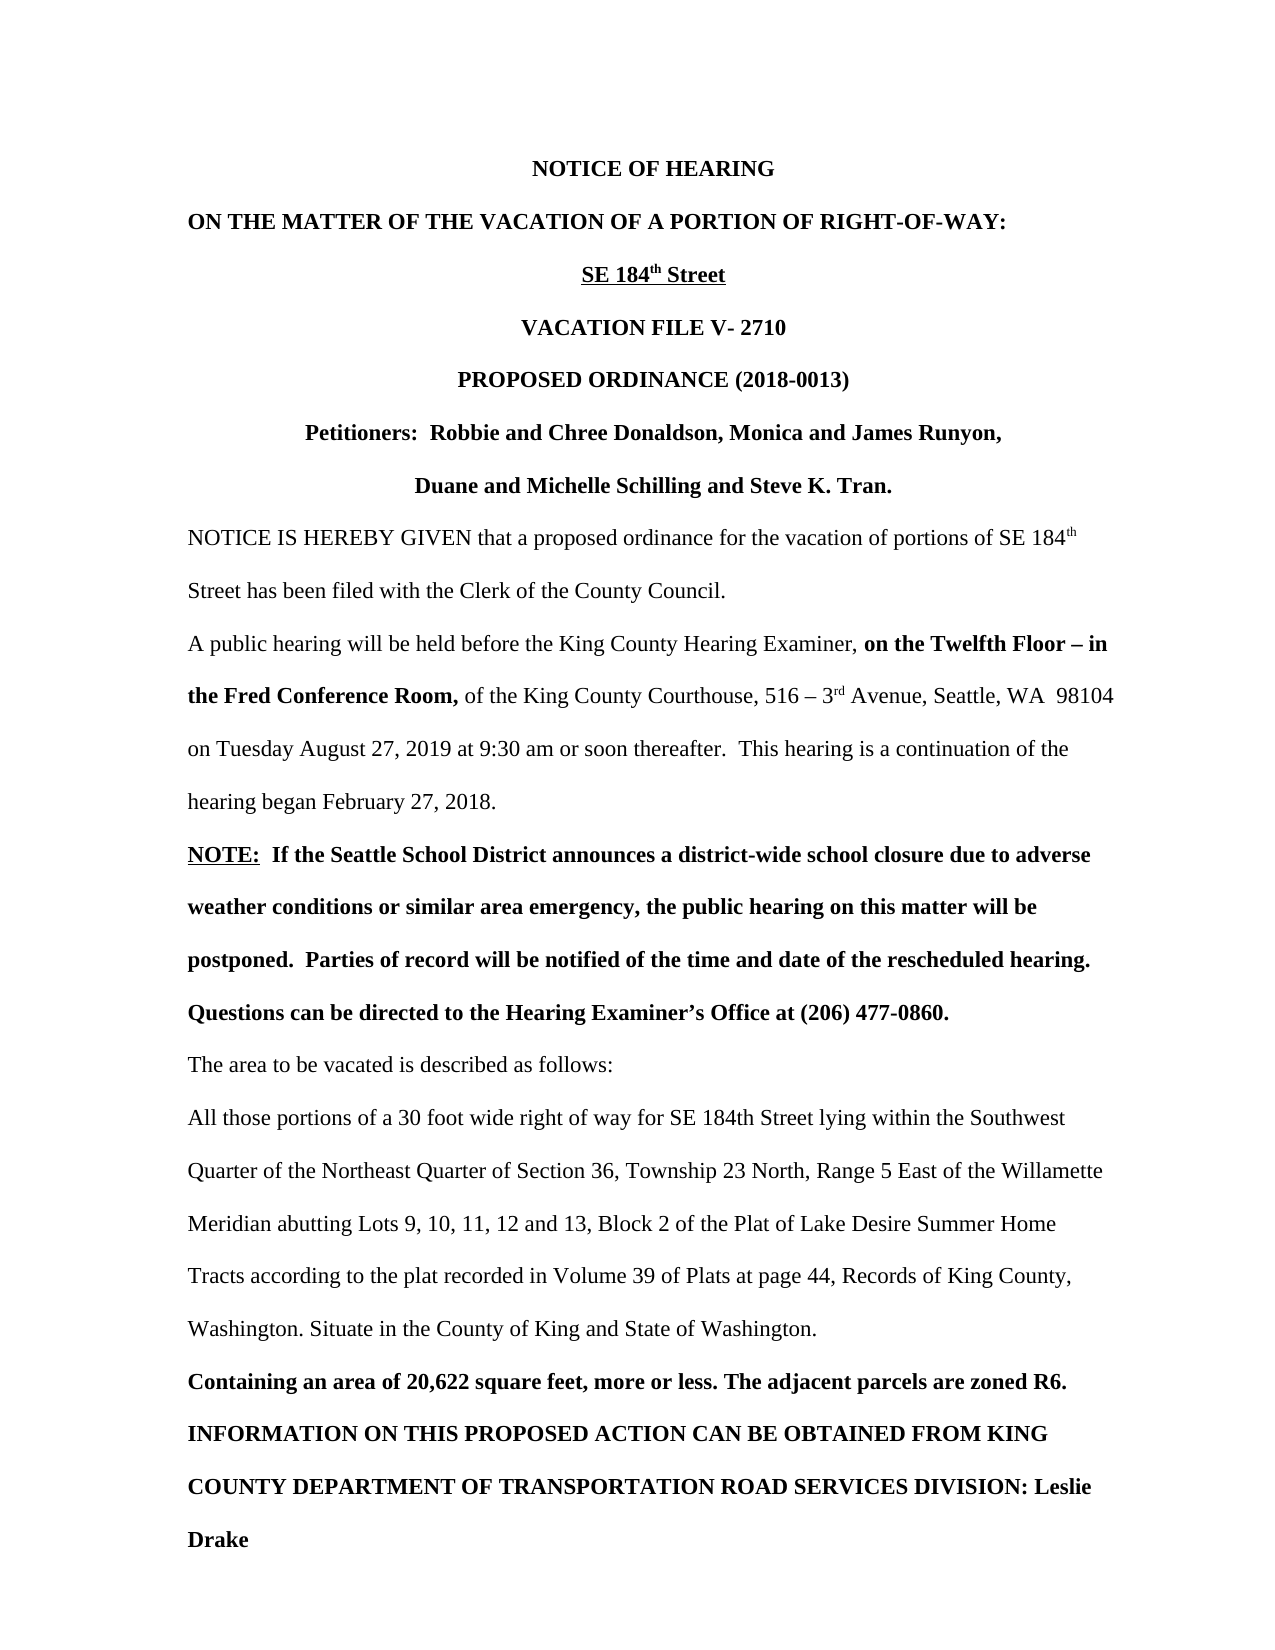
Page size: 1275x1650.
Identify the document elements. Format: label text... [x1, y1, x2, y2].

text INFORMATION ON THIS PROPOSED ACTION CAN BE OBTAINED FROM KING COUNTY DEPARTMENT OF TRANSPORTATION ROAD SERVICES DIVISION: Leslie Drake [187, 1420, 1119, 1552]
text NOTE: If the Seattle School District announces a district-wide school closure due to adverse weather conditions or similar area emergency, the public hearing on this matter will be postponed. Parties of record will be notified of the time and date of the rescheduled hearing. Questions can be directed to the Hearing Examiner’s Office at (206) 477-0860. [187, 841, 1119, 1025]
text All those portions of a 30 foot wide right of way for SE 184th Street lying within the Southwest Quarter of the Northeast Quarter of Section 36, Township 23 North, Range 5 East of the Willamette Meridian abutting Lots 9, 10, 11, 12 and 13, Block 2 of the Plat of Lake Desire Summer Home Tracts according to the plat recorded in Volume 39 of Plats at page 44, Records of King County, Washington. Situate in the County of King and State of Washington. [187, 1104, 1119, 1341]
text A public hearing will be held before the King County , on the Twelfth Floor – in the Fred Conference Room, of the King County Courthouse, 516 – 3rd Avenue, Seattle, WA 98104 on Tuesday August 27, 2019 at 9:30 am or soon thereafter. This hearing is a continuation of the hearing began February 27, 2018. [187, 630, 1119, 814]
text Duane and Michelle Schilling and Steve K. Tran. [187, 472, 1119, 498]
text The area to be vacated is described as follows: [187, 1051, 1119, 1078]
text Petitioners: Robbie and Chree Donaldson, Monica and James Runyon, [187, 419, 1119, 445]
text SE 184th Street [187, 261, 1119, 287]
title NOTICE OF HEARING [187, 155, 1119, 182]
text VACATION FILE V- 2710 [187, 313, 1119, 340]
text PROPOSED ORDINANCE (2018-0013) [187, 366, 1119, 393]
text ON THE MATTER OF THE VACATION OF A PORTION OF RIGHT-OF-WAY: [187, 208, 1119, 234]
text NOTICE IS HEREBY GIVEN that a proposed ordinance for the vacation of portions of SE 184th Street has been filed with the Clerk of the County Council. [187, 524, 1119, 603]
text Containing an area of 20,622 square feet, more or less. The adjacent parcels are zoned R6. [187, 1368, 1119, 1394]
